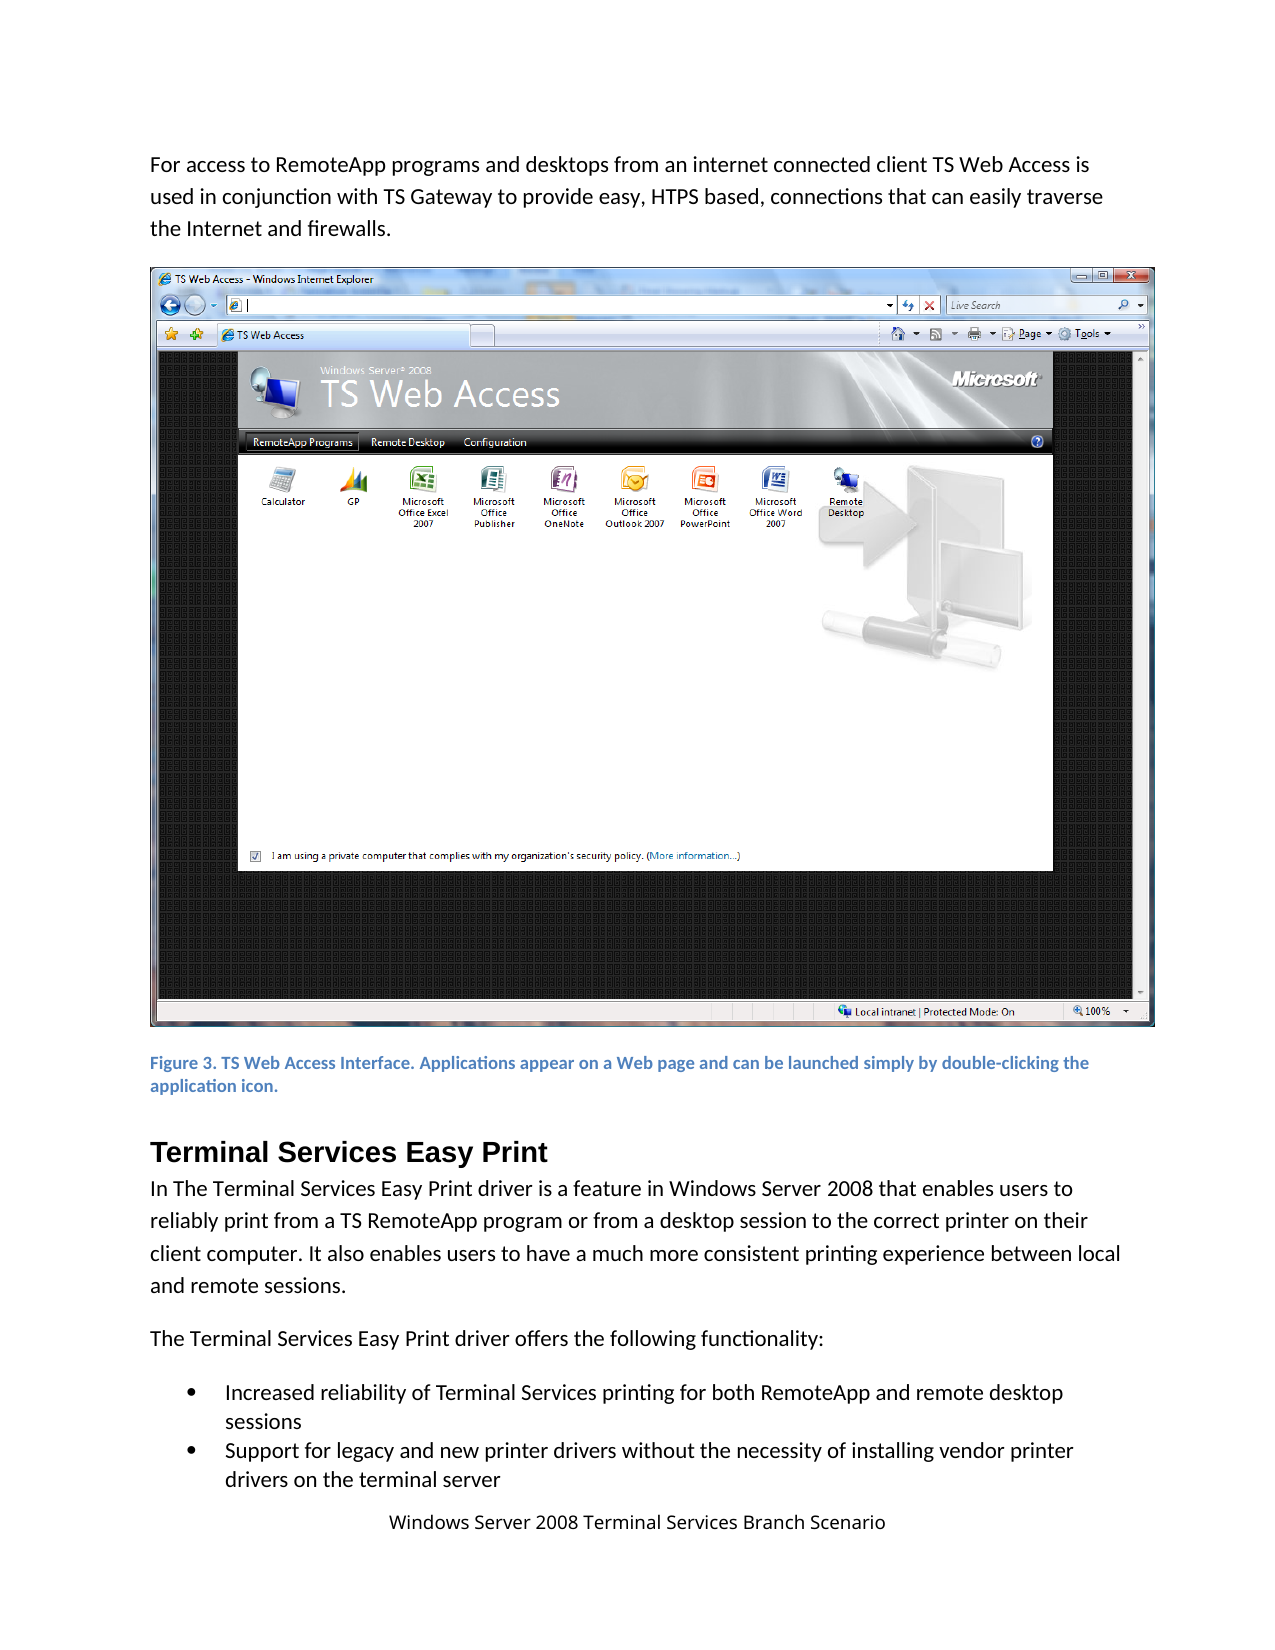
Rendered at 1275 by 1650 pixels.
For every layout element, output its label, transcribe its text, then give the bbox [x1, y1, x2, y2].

list Increased reliability of Terminal Services printing for both RemoteApp and remote desktop sessions [187, 1377, 1125, 1435]
list Support for legacy and new printer drivers without the necessity of installing vendor printer drivers on the terminal server [187, 1435, 1125, 1494]
picture [150, 267, 1155, 1027]
text The Terminal Services Easy Print driver offers the following functionality: [150, 1324, 1125, 1352]
text In The Terminal Services Easy Print driver is a feature in Windows Server 2008 that enables users to reliably print from a TS RemoteApp program or from a desktop session to the correct printer on their client computer. It also enables users to have a much more consistent printing experience between local and remote sessions. [150, 1174, 1125, 1299]
text For access to RemoteApp programs and desktops from an internet connected client TS Web Access is used in conjunction with TS Gateway to provide easy, HTPS based, connections that can easily traverse the Internet and firewalls. [150, 150, 1125, 242]
subtitle Terminal Services Easy Print [150, 1135, 1125, 1168]
